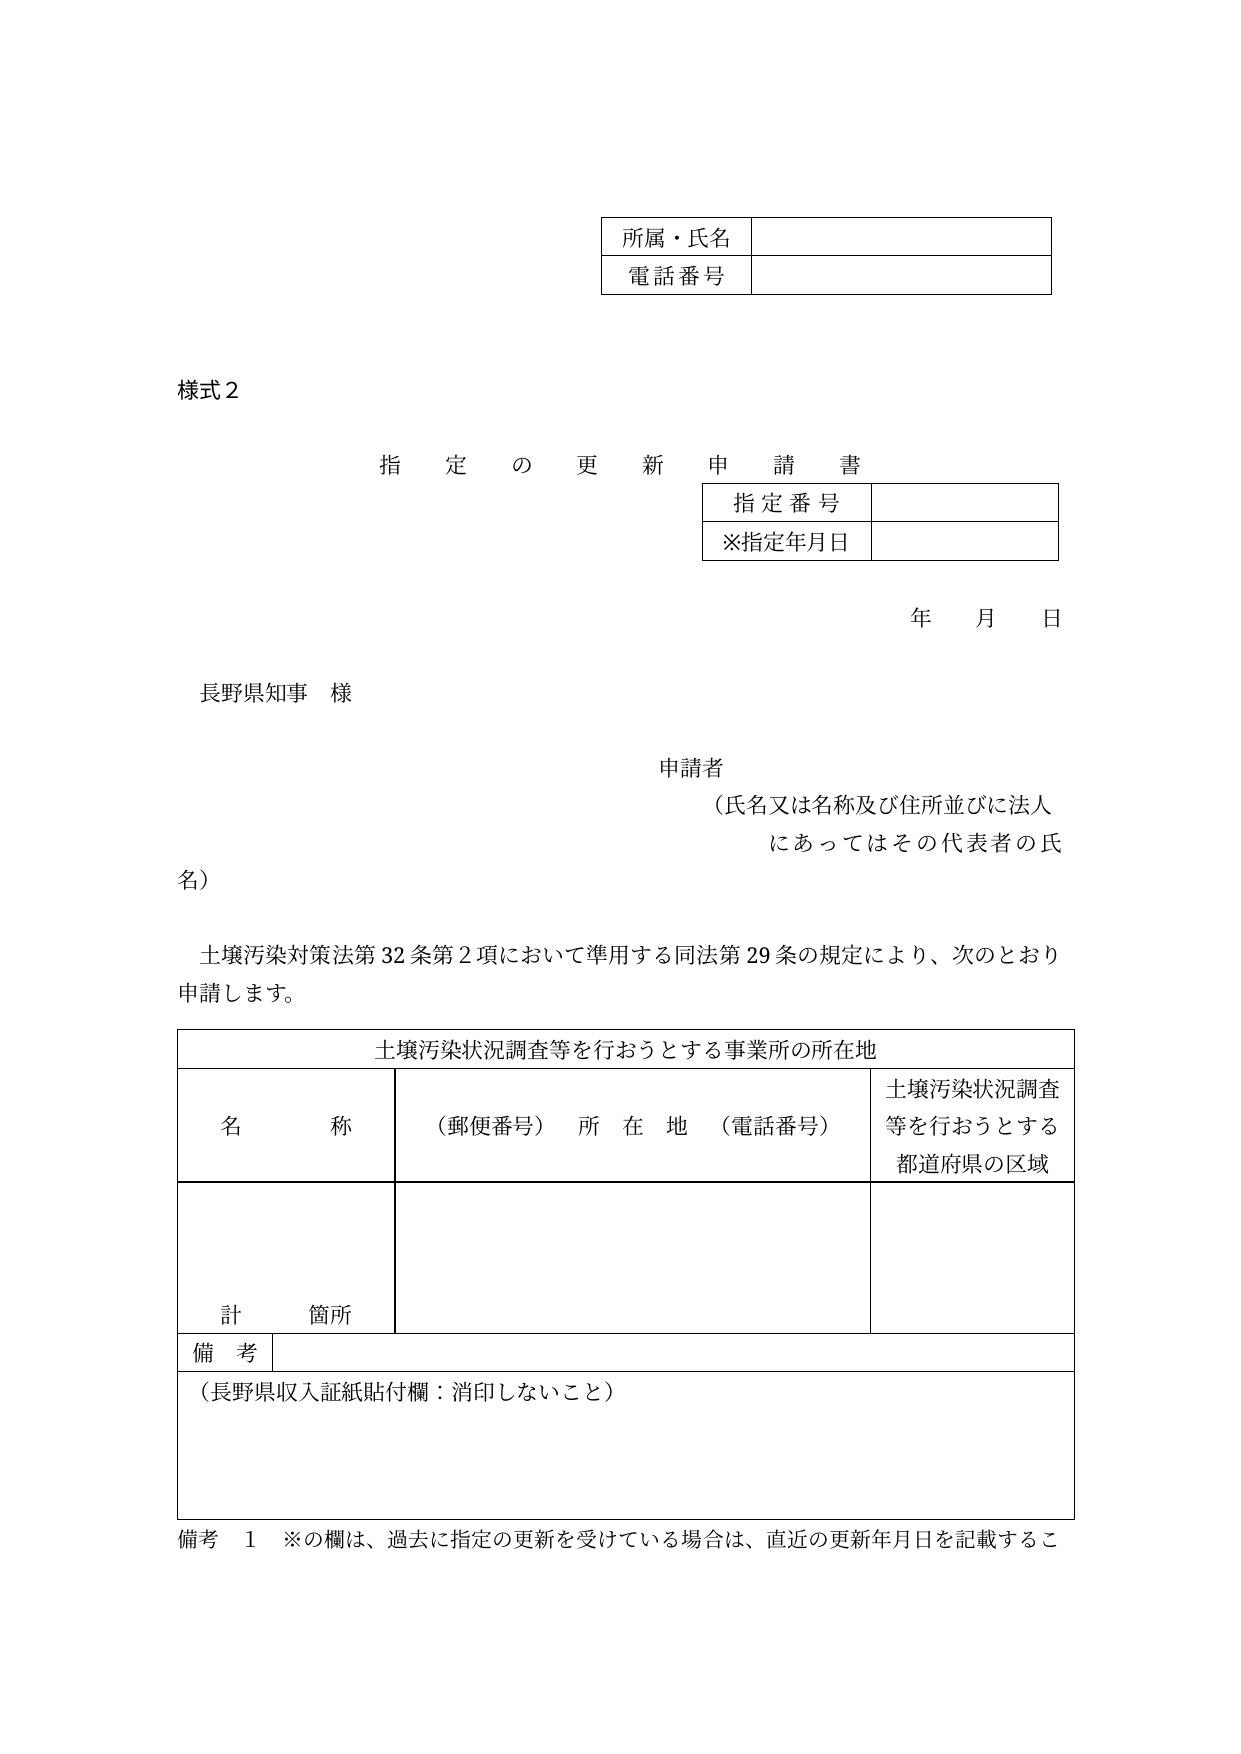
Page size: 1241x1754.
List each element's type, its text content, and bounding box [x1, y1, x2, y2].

table_cell 計 箇所 [178, 1183, 394, 1332]
table_header 指定番号 [703, 484, 871, 521]
table_cell 土壌汚染状況調査等を行おうとする都道府県の区域 [871, 1069, 1074, 1181]
table_cell （郵便番号） 所 在 地 （電話番号） [396, 1069, 870, 1181]
table_header [752, 218, 1051, 255]
table_cell [396, 1183, 870, 1332]
text （氏名又は名称及び住所並びに法人 [177, 786, 1063, 823]
text 申請者 [177, 748, 1063, 786]
table_header 土壌汚染状況調査等を行おうとする事業所の所在地 [178, 1030, 1074, 1068]
table_cell ※指定年月日 [703, 522, 871, 559]
text 年 月 日 [177, 598, 1063, 636]
text 長野県知事 様 [177, 673, 1063, 711]
table_cell 名 称 [178, 1069, 394, 1181]
table_cell [871, 1183, 1074, 1332]
table_cell 電話番号 [602, 256, 751, 294]
table_cell [752, 256, 1051, 294]
table_cell （長野県収入証紙貼付欄：消印しないこと） [178, 1372, 1074, 1518]
table_cell [872, 522, 1058, 559]
table_cell [273, 1334, 1074, 1371]
text 指 定 の 更 新 申 請 書 [177, 445, 1063, 482]
text 土壌汚染対策法第32条第２項において準用する同法第29条の規定により、次のとおり申請します。 [177, 936, 1063, 1011]
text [177, 1520, 1063, 1557]
text 様式２ [177, 370, 1063, 407]
table_header [872, 484, 1058, 521]
table_header 取扱責任者 所属・氏名 [602, 218, 751, 255]
table_cell 備 考 [178, 1334, 272, 1371]
text にあってはその代表者の氏名） [177, 823, 1063, 898]
